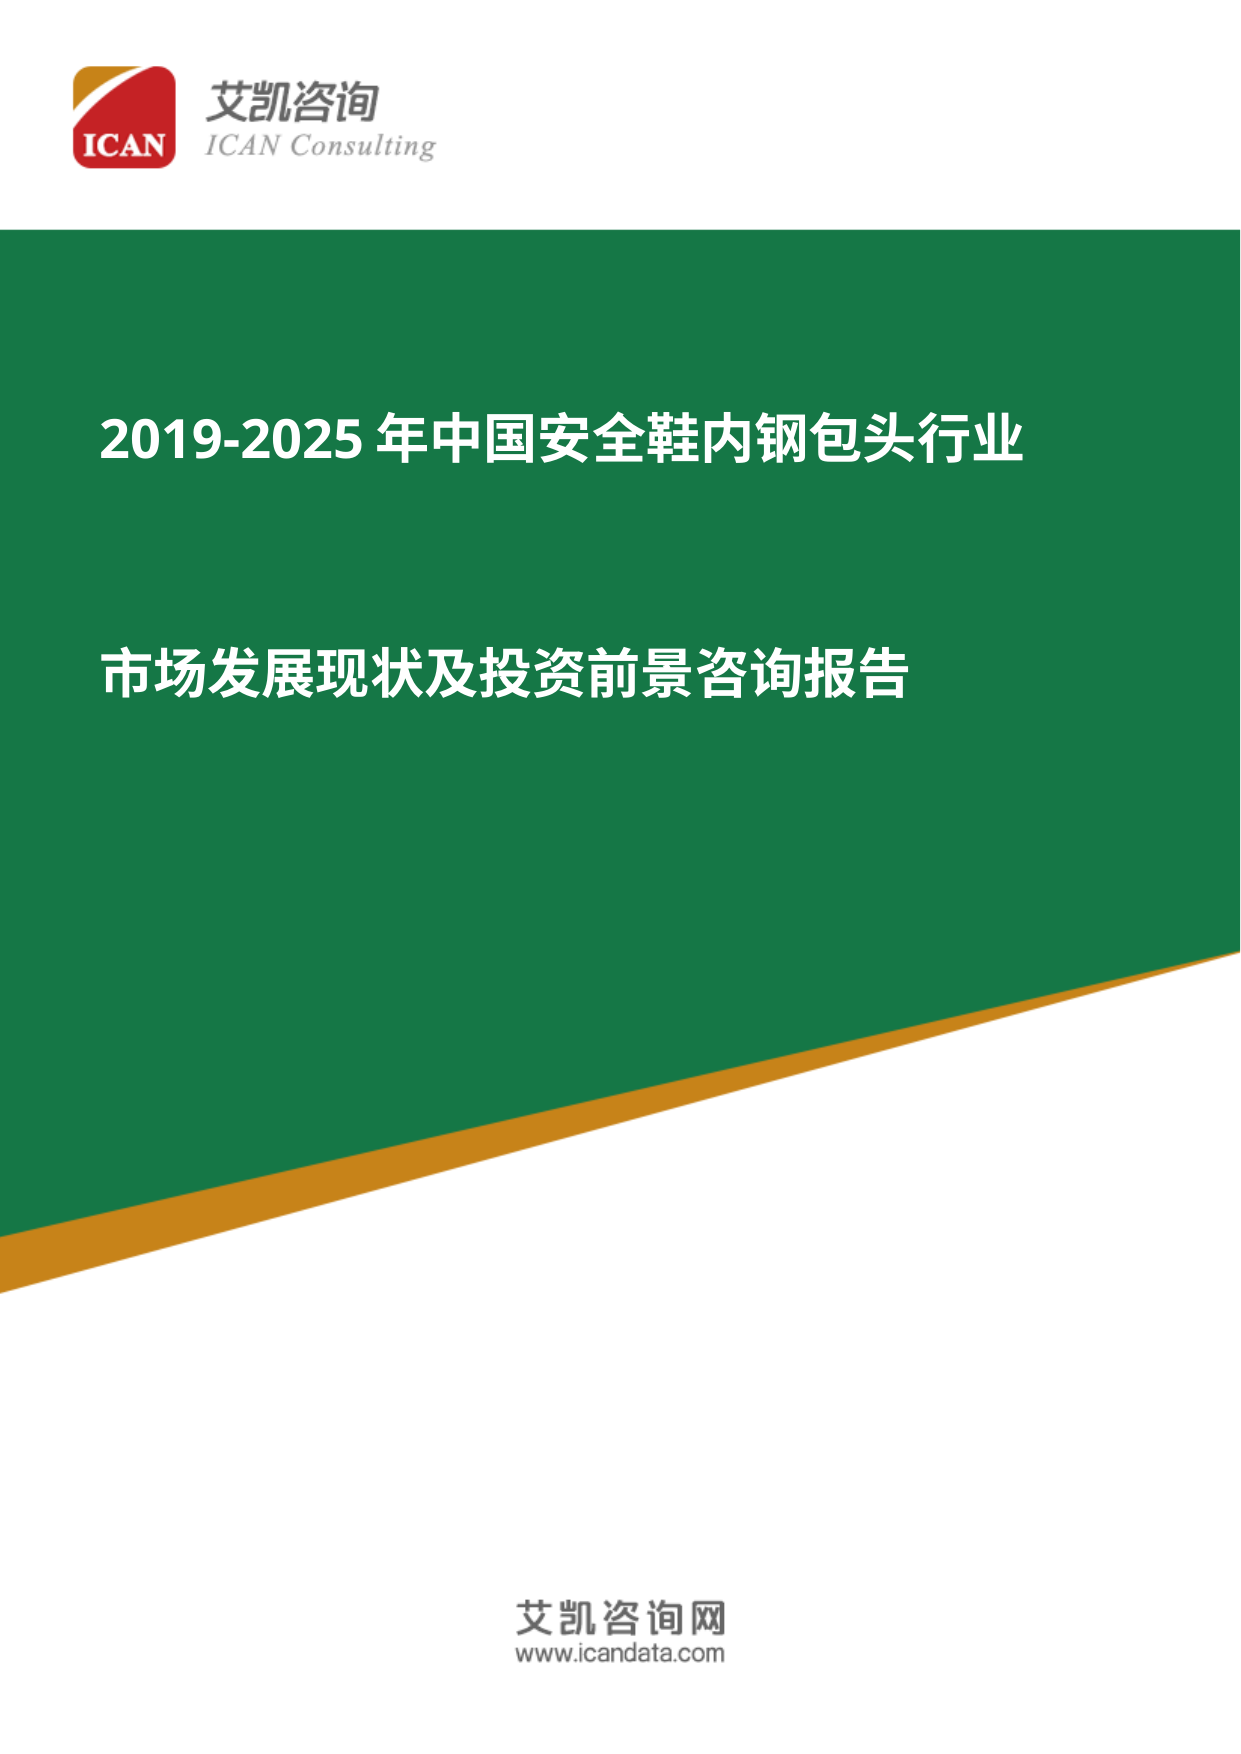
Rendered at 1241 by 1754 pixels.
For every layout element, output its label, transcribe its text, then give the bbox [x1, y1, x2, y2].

subtitle 2019-2025年中国安全鞋内钢包头行业市场发展现状及投资前景咨询报告 [99, 386, 1053, 718]
picture [0, 5, 1241, 1754]
